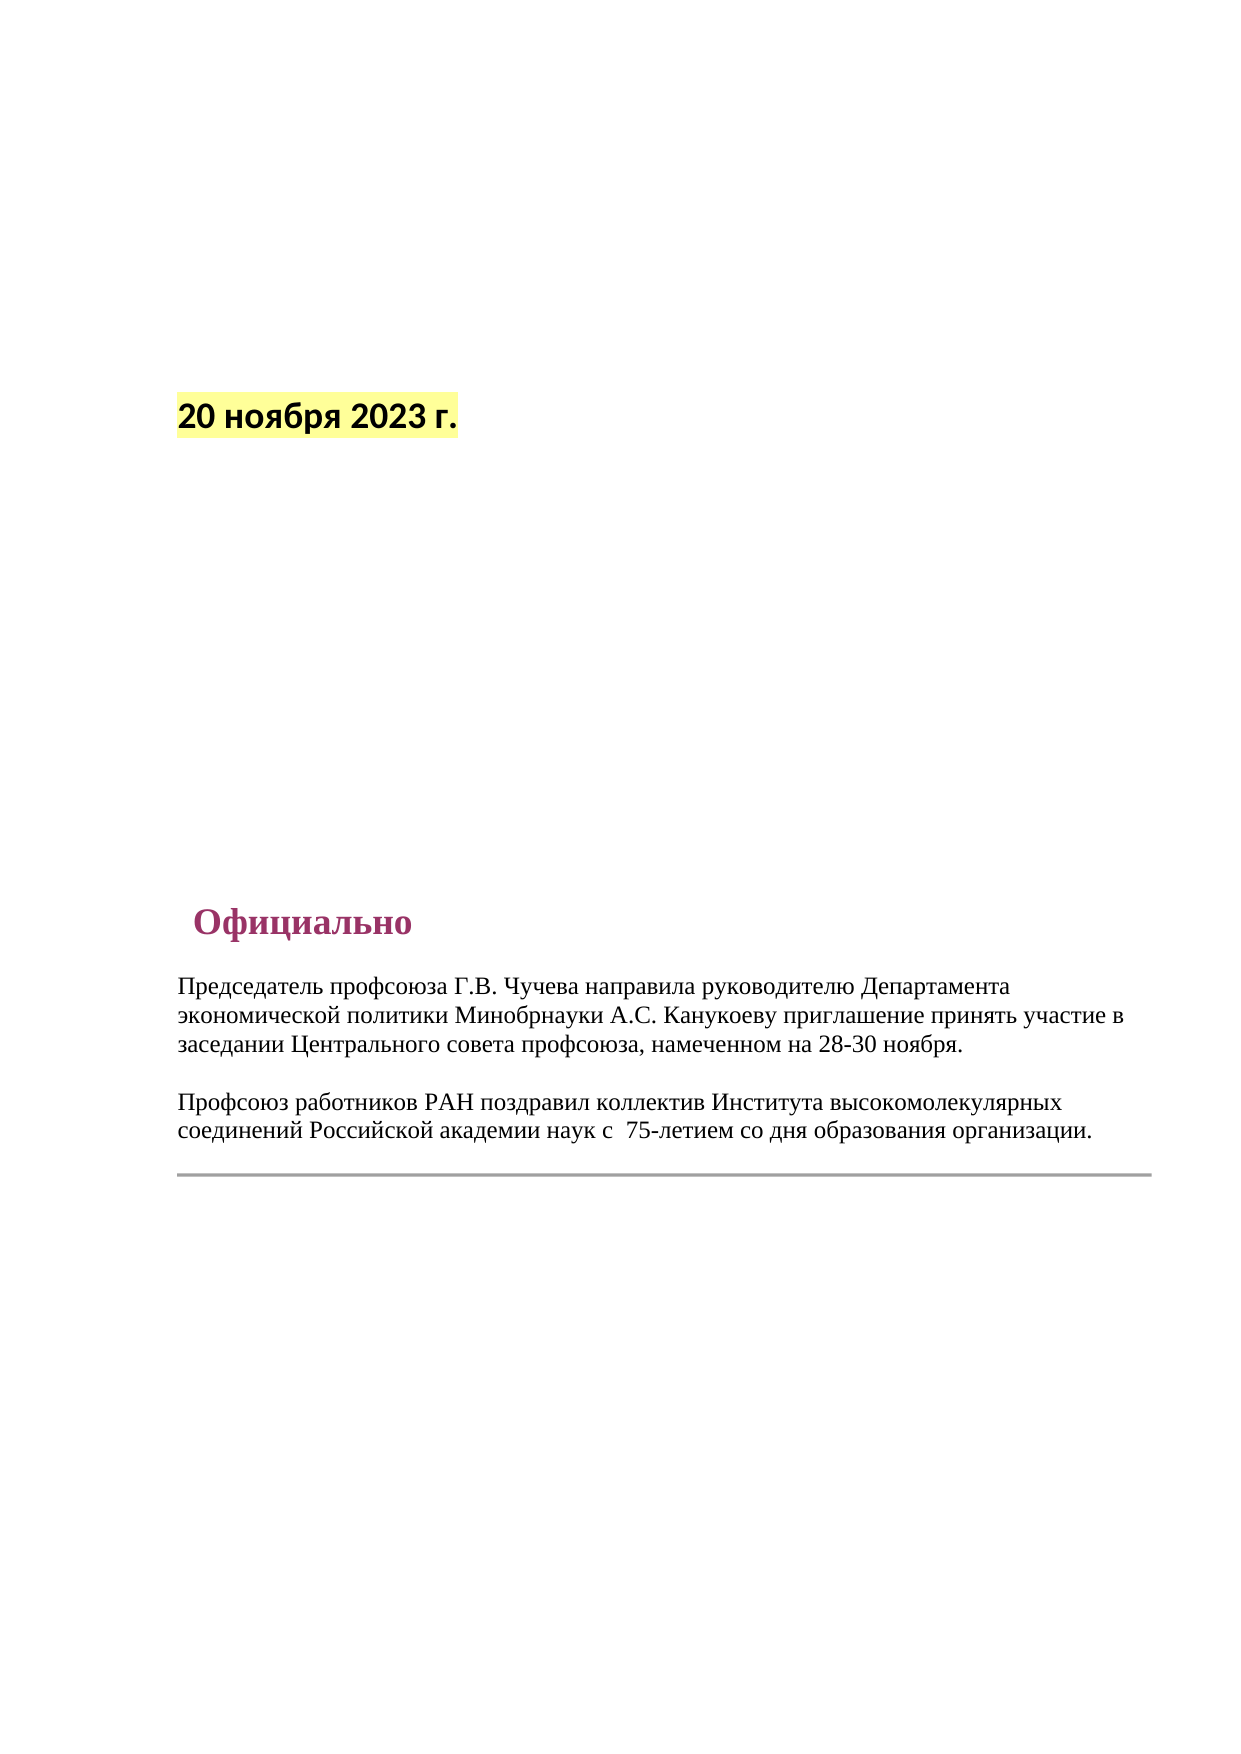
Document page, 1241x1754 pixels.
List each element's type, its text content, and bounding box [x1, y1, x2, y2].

text Председатель профсоюза Г.В. Чучева направила руководителю Департамента экономической политики Минобрнауки А.С. Канукоеву приглашение принять участие в заседании Центрального совета профсоюза, намеченном на 28-30 ноября. [177, 971, 1152, 1058]
text 20 ноября 2023 г. [177, 118, 1152, 438]
text Официально [177, 466, 1152, 942]
text Профсоюз работников РАН поздравил коллектив Института высокомолекулярных соединений Российской академии наук с 75-летием со дня образования организации. [177, 1087, 1152, 1144]
